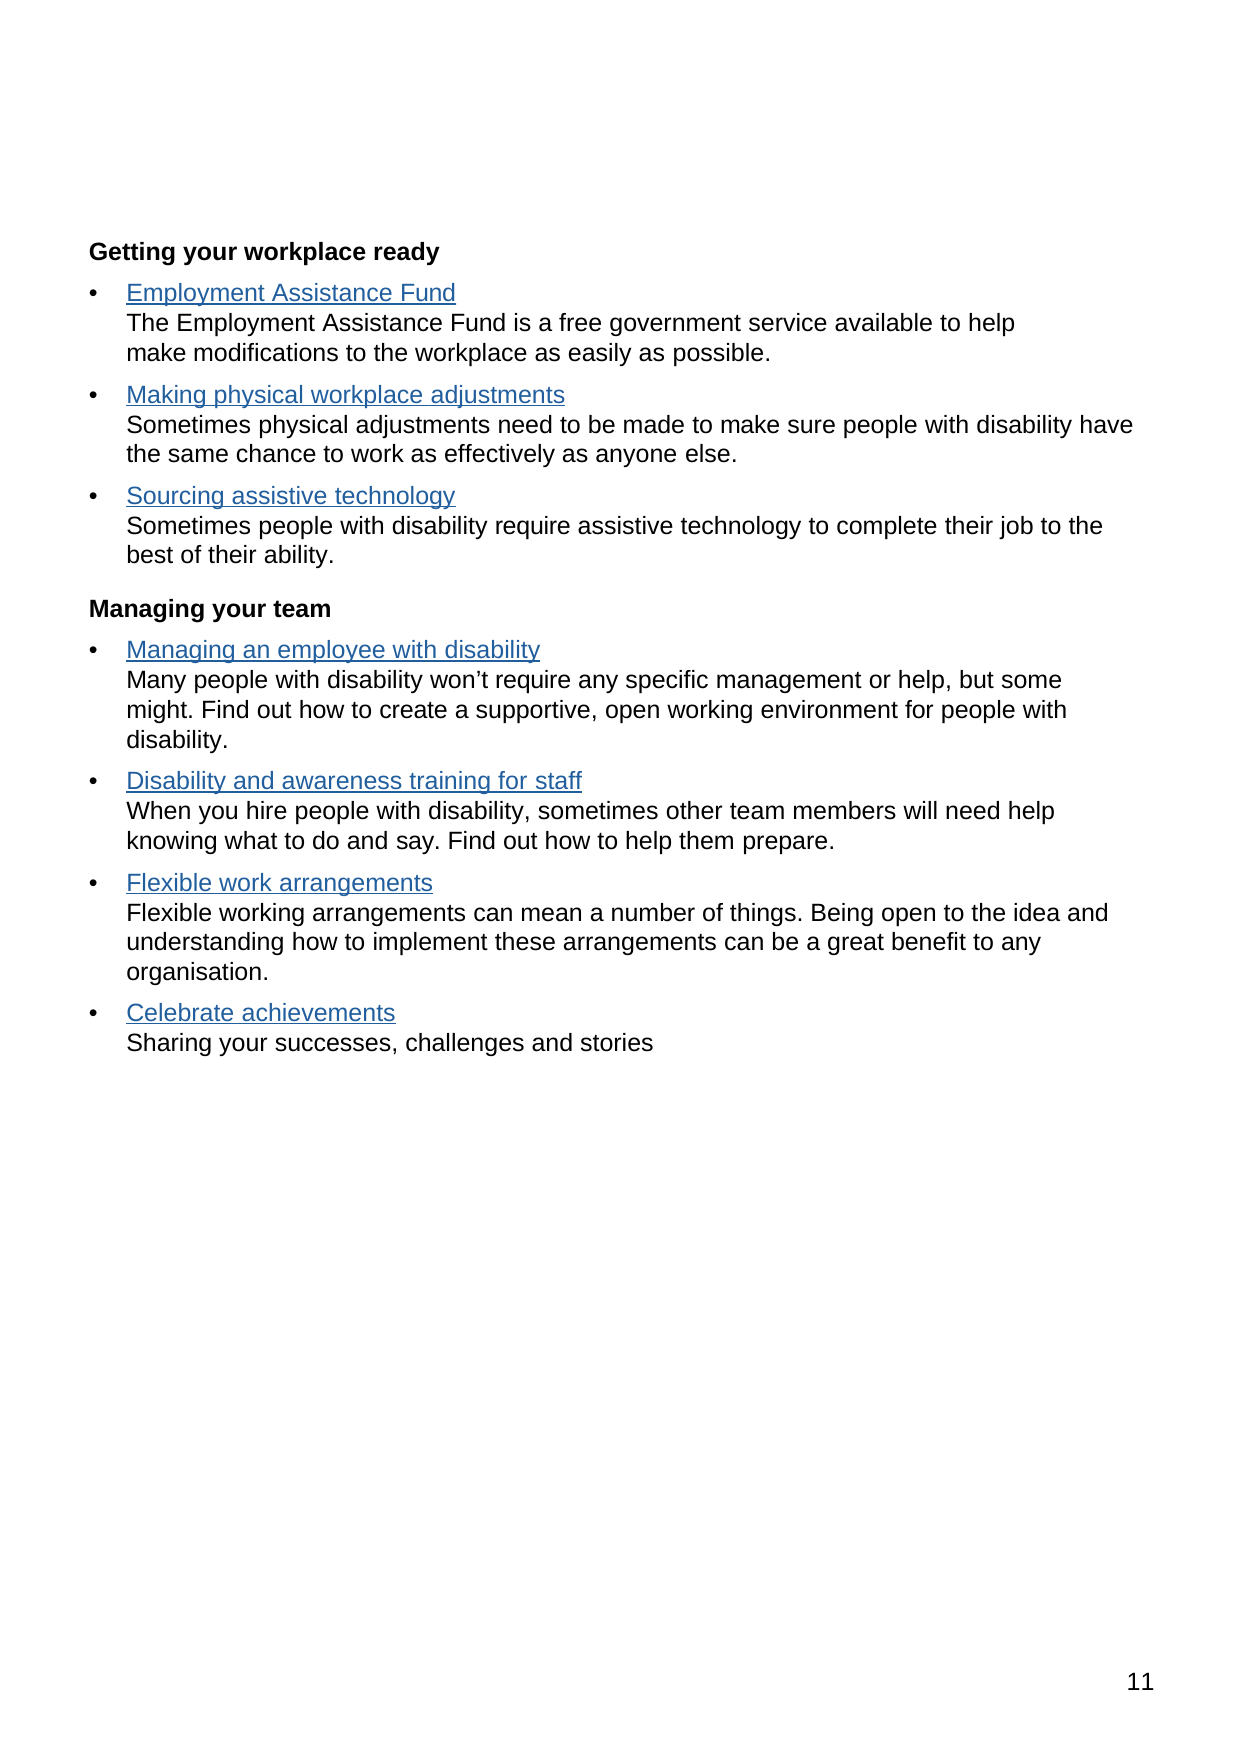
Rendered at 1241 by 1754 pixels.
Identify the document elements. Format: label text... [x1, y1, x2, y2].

list Managing an employee with disability [88, 636, 1169, 664]
list Sourcing assistive technology [88, 481, 1169, 509]
text Many people with disability won’t require any specific management or help, but some might. Find out how to create a supportive, open working environment for people with disability. [126, 666, 1126, 753]
list Making physical workplace adjustments [88, 379, 1169, 408]
list Employment Assistance Fund [88, 278, 1169, 307]
list Celebrate achievements [88, 998, 1169, 1027]
text Getting your workplace ready [88, 237, 1169, 265]
text The Employment Assistance Fund is a free government service available to help make modifications to the workplace as easily as possible. [126, 308, 1035, 367]
text When you hire people with disability, sometimes other team members will need help knowing what to do and say. Find out how to help them prepare. [126, 796, 1126, 854]
list Disability and awareness training for staff [88, 766, 1169, 795]
text Sharing your successes, challenges and stories [126, 1028, 1169, 1057]
text Managing your team [88, 594, 1169, 622]
text Flexible working arrangements can mean a number of things. Being open to the idea and understanding how to implement these arrangements can be a great benefit to any organisation. [126, 897, 1169, 985]
text Sometimes people with disability require assistive technology to complete their job to the best of their ability. [126, 511, 1143, 569]
list Flexible work arrangements [88, 867, 1169, 896]
text Sometimes physical adjustments need to be made to make sure people with disability have the same chance to work as effectively as anyone else. [126, 409, 1169, 468]
